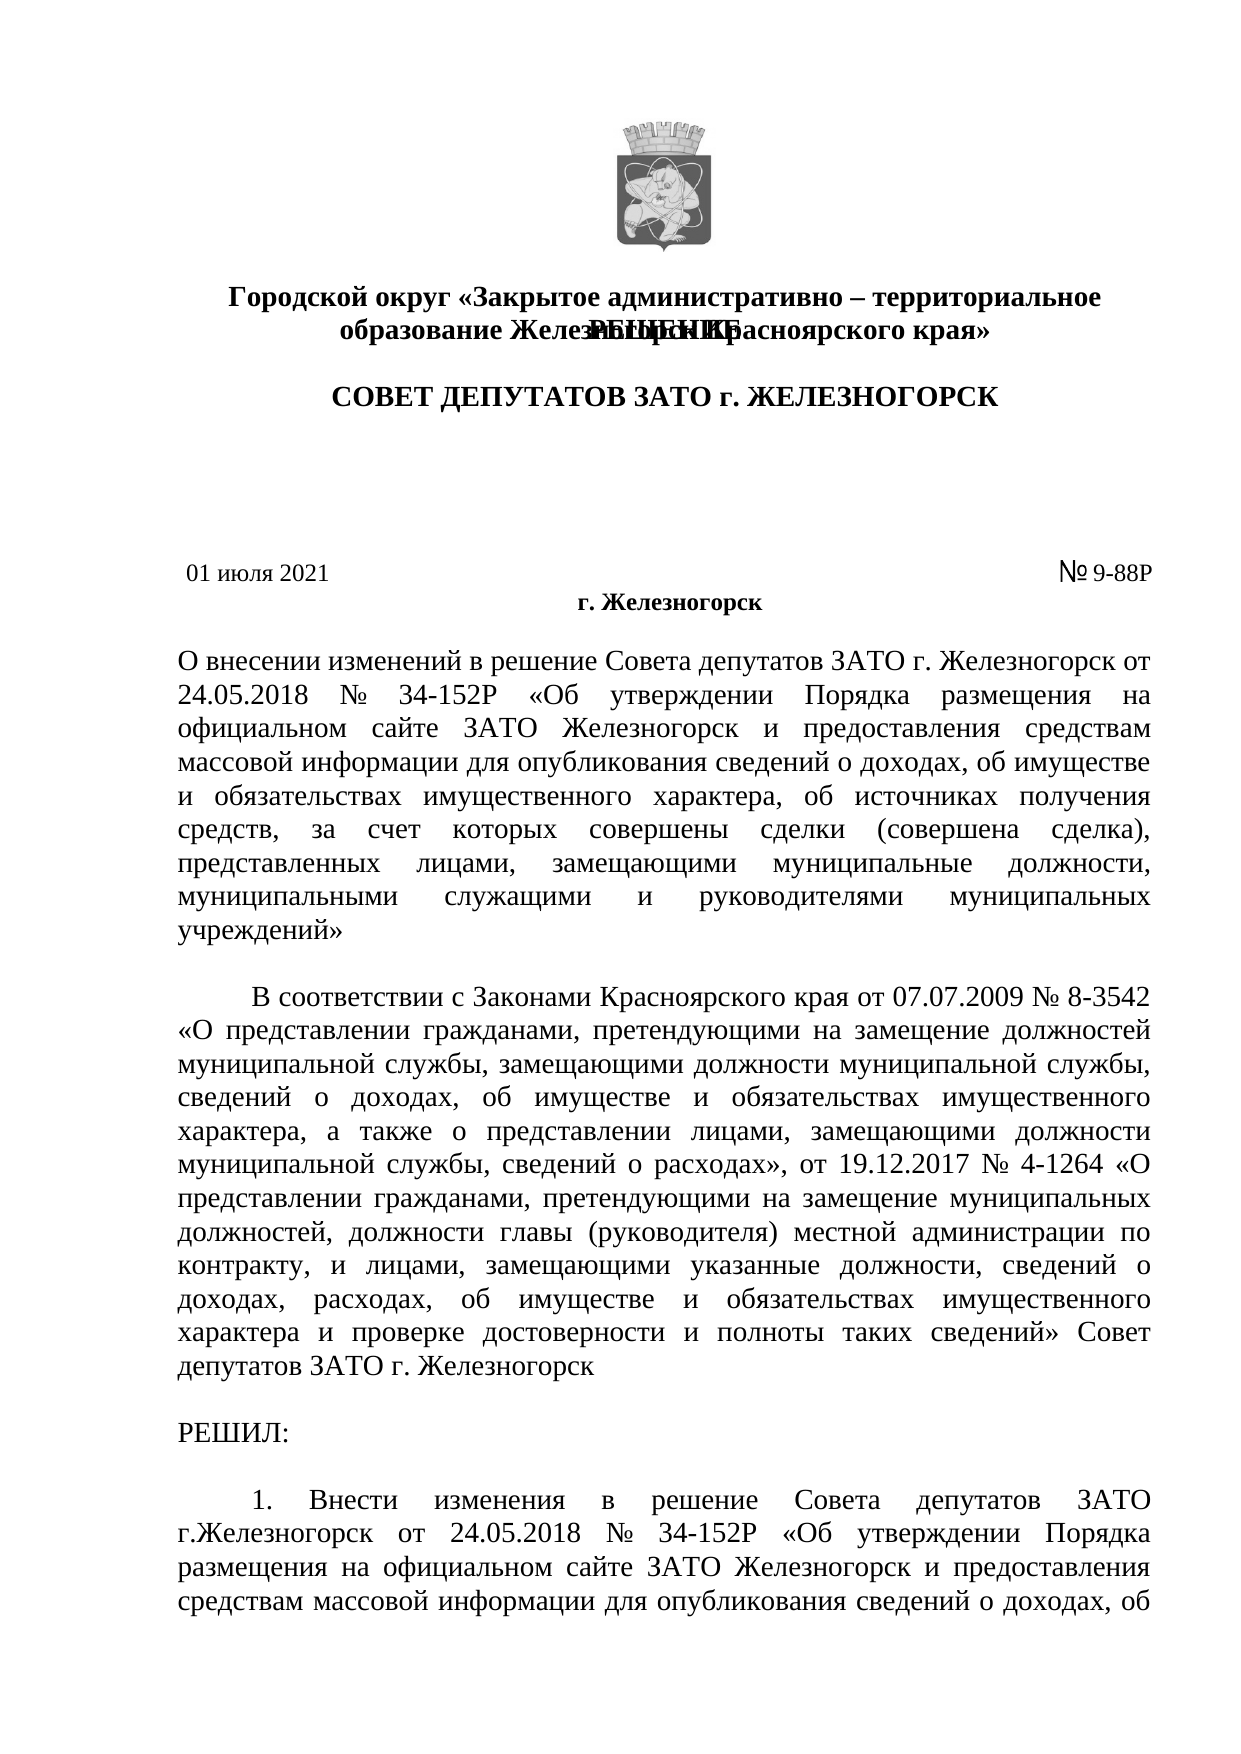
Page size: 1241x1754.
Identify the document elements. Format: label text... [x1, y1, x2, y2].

subtitle СОВЕТ ДЕПУТАТОВ ЗАТО г. ЖЕЛЕЗНОГОРСК [149, 379, 1180, 413]
text РЕШИЛ: [177, 1415, 1152, 1448]
text О внесении изменений в решение Совета депутатов ЗАТО г. Железногорск от 24.05.2018 № 34-152Р «Об утверждении Порядка размещения на официальном сайте ЗАТО Железногорск и предоставления средствам массовой информации для опубликования сведений о доходах, об имуществе и обязательствах имущественного характера, об источниках получения средств, за счет которых совершены сделки (совершена сделка), представленных лицами, замещающими муниципальные должности, муниципальными служащими и руководителями муниципальных учреждений» [177, 616, 1152, 945]
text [177, 1482, 1152, 1616]
text РЕШЕНИЕ [149, 312, 1180, 346]
text Городской округ «Закрытое административно – территориальное образование Железногорск Красноярского края» [149, 279, 1180, 312]
text г. Железногорск [123, 587, 1173, 616]
text В соответствии с Законами Красноярского края от 07.07.2009 № 8-3542 «О представлении гражданами, претендующими на замещение должностей муниципальной службы, замещающими должности муниципальной службы, сведений о доходах, об имуществе и обязательствах имущественного характера, а также о представлении лицами, замещающими должности муниципальной службы, сведений о расходах», от 19.12.2017 № 4-1264 «О представлении гражданами, претендующими на замещение муниципальных должностей, должности главы (руководителя) местной администрации по контракту, и лицами, замещающими указанные должности, сведений о доходах, расходах, об имуществе и обязательствах имущественного характера и проверке достоверности и полноты таких сведений» Совет депутатов ЗАТО г. Железногорск [177, 979, 1152, 1381]
text 01 июля 2021 9-88Р [182, 558, 1156, 587]
